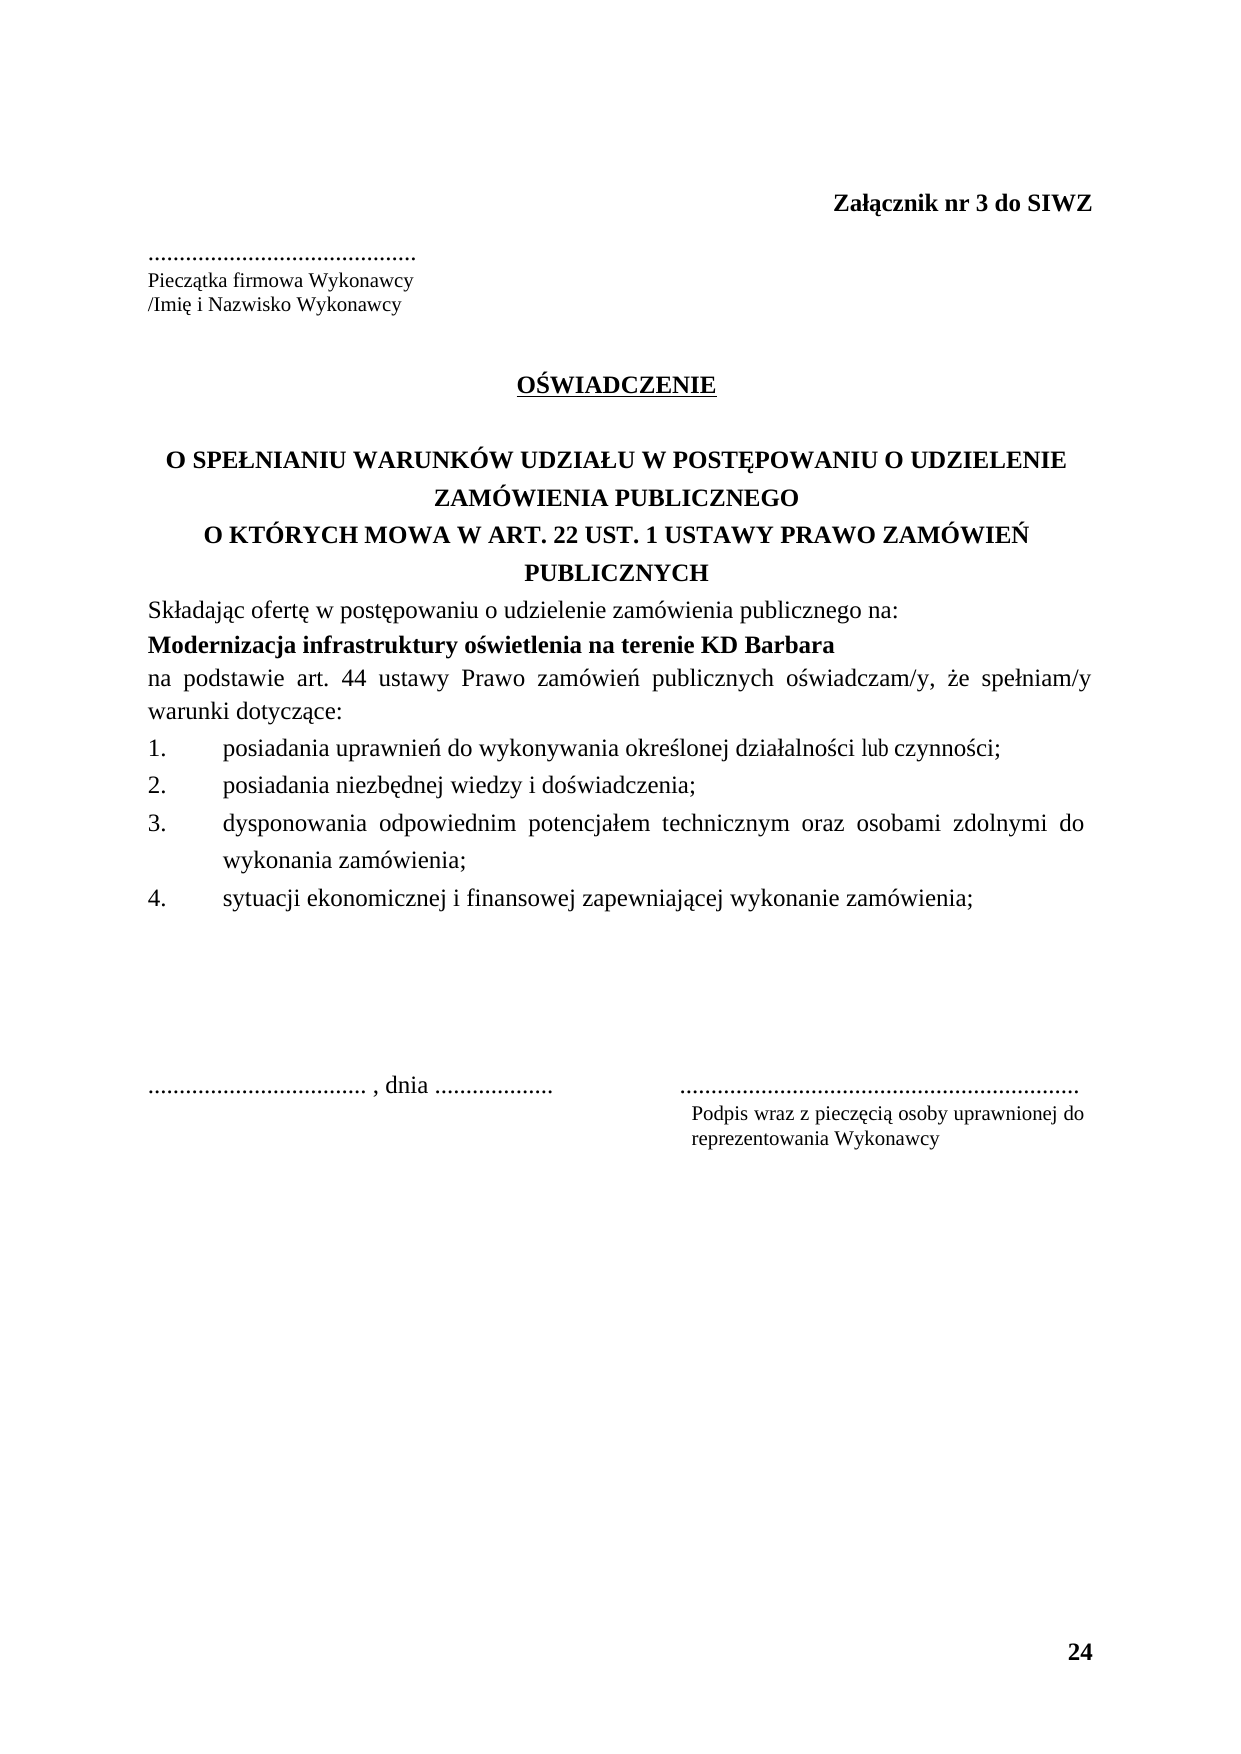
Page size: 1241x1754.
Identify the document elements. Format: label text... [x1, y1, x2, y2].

text O SPEŁNIANIU WARUNKÓW UDZIAŁU W POSTĘPOWANIU O UDZIELENIE ZAMÓWIENIA PUBLICZNEGO [148, 439, 1085, 514]
text 4. sytuacji ekonomicznej i finansowej zapewniającej wykonanie zamówienia; [148, 876, 1085, 914]
text Podpis wraz z pieczęcią osoby uprawnionej do reprezentowania Wykonawcy [691, 1101, 1085, 1149]
text na podstawie art. 44 ustawy Prawo zamówień publicznych oświadczam/y, że spełniam/y warunki dotyczące: [148, 660, 1092, 726]
text OŚWIADCZENIE [148, 364, 1085, 401]
list dysponowania odpowiednim potencjałem technicznym oraz osobami zdolnymi do wykonania zamówienia; [148, 801, 1085, 876]
text 1. posiadania uprawnień do wykonywania określonej działalności lub czynności; [148, 726, 1085, 764]
text Składając ofertę w postępowaniu o udzielenie zamówienia publicznego na: [148, 589, 1085, 626]
text 2. posiadania niezbędnej wiedzy i doświadczenia; [148, 764, 1085, 801]
text ................................... , dnia ................... ................................................................ [148, 1064, 1085, 1101]
text Pieczątka firmowa Wykonawcy [148, 268, 1092, 292]
text ........................................... [148, 230, 1085, 268]
text /Imię i Nazwisko Wykonawcy [148, 292, 1092, 316]
text O KTÓRYCH MOWA W ART. 22 UST. 1 USTAWY PRAWO ZAMÓWIEŃ PUBLICZNYCH [148, 514, 1085, 589]
text Modernizacja infrastruktury oświetlenia na terenie KD Barbara [148, 626, 1092, 660]
subtitle Załącznik nr 3 do SIWZ [148, 184, 1092, 218]
